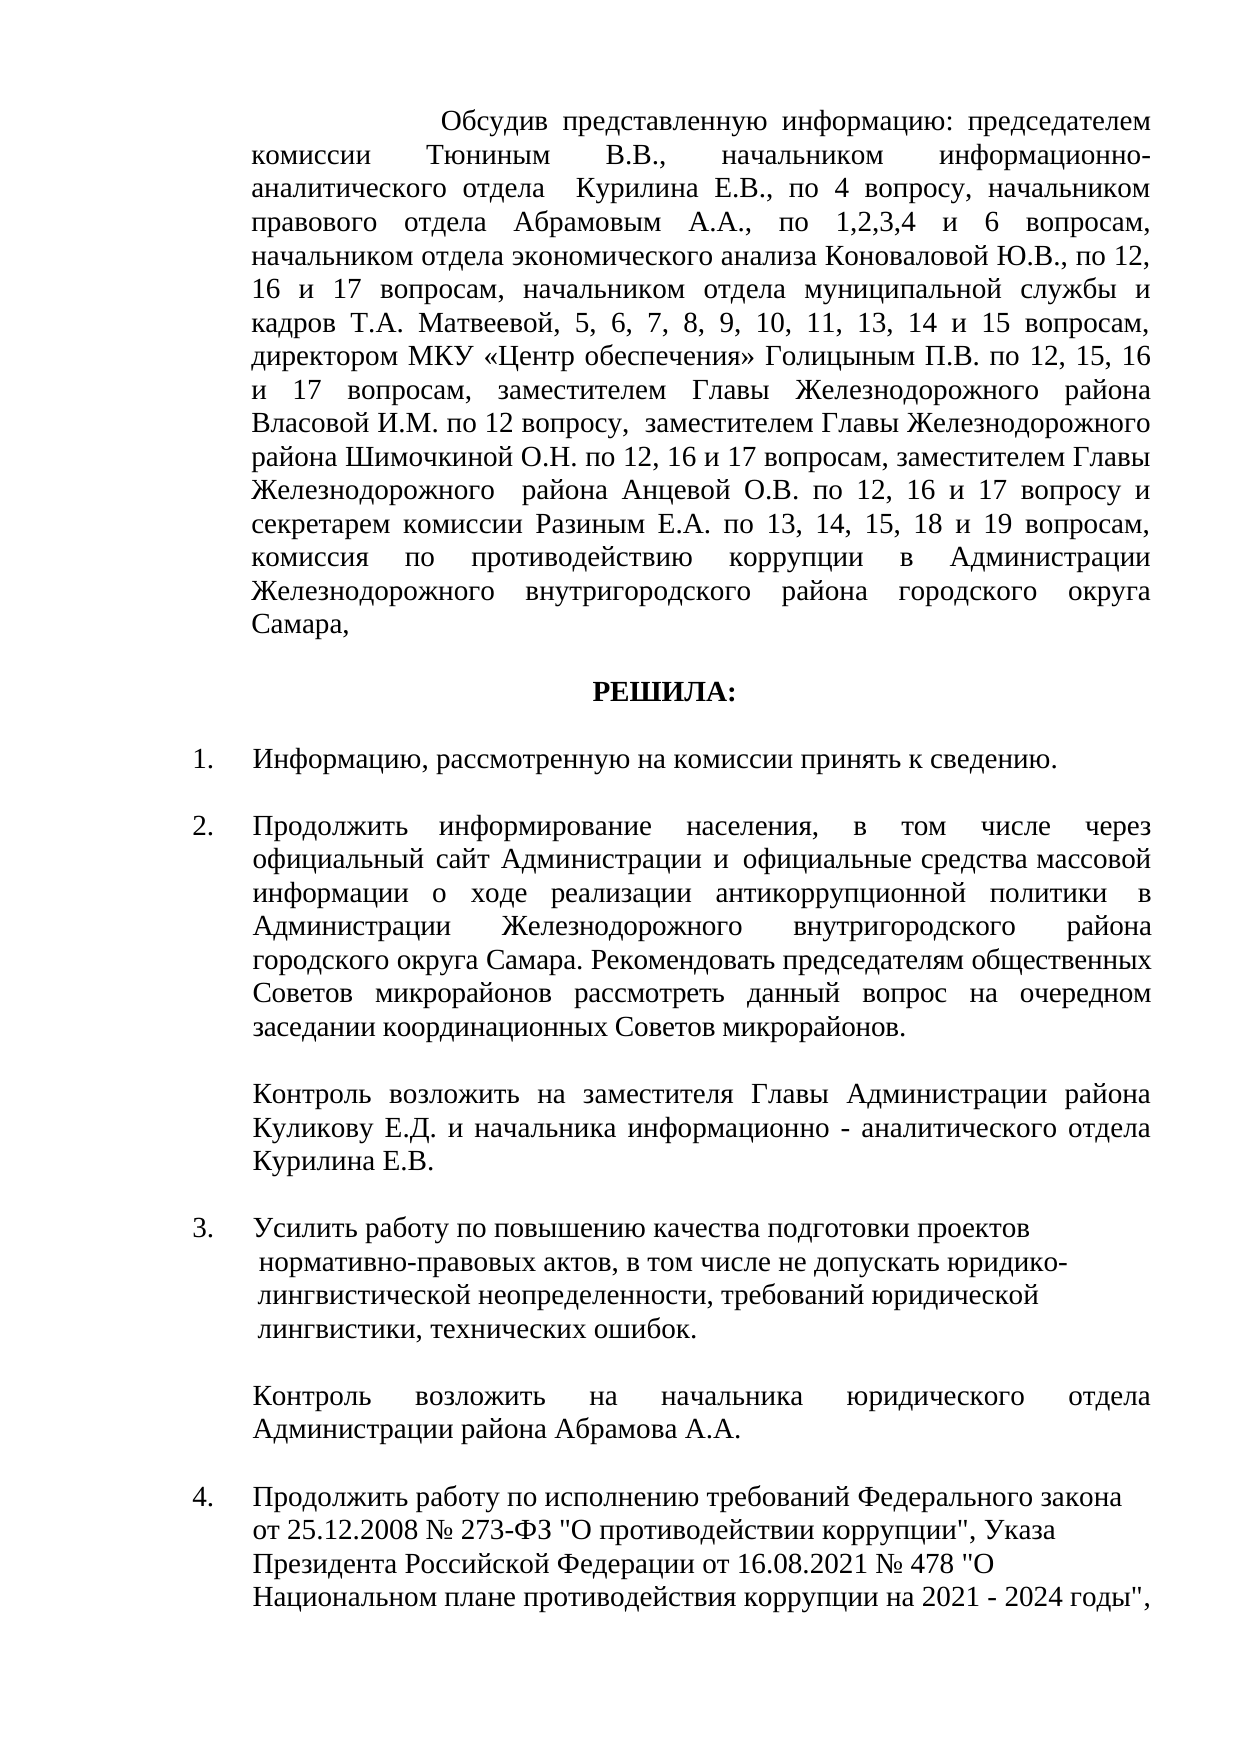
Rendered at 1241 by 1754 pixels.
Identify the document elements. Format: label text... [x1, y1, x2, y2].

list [192, 1479, 1152, 1613]
list Продолжить информирование населения, в том числе через официальный сайт Администрации и официальные средства массовой информации о ходе реализации антикоррупционной политики в Администрации Железнодорожного внутригородского района городского округа Самара. Рекомендовать председателям общественных Советов микрорайонов рассмотреть данный вопрос на очередном заседании координационных Советов микрорайонов. [192, 808, 1152, 1043]
text нормативно-правовых актов, в том числе не допускать юридико- [215, 1244, 1152, 1277]
text Обсудив представленную информацию: председателем комиссии Тюниным В.В., начальником информационно-аналитического отдела Курилина Е.В., по 4 вопросу, начальником правового отдела Абрамовым А.А., по 1,2,3,4 и 6 вопросам, начальником отдела экономического анализа Коноваловой Ю.В., по 12, 16 и 17 вопросам, начальником отдела муниципальной службы и кадров Т.А. Матвеевой, 5, 6, 7, 8, 9, 10, 11, 13, 14 и 15 вопросам, директором МКУ «Центр обеспечения» Голицыным П.В. по 12, 15, 16 и 17 вопросам, заместителем Главы Железнодорожного района Власовой И.М. по 12 вопросу, заместителем Главы Железнодорожного района Шимочкиной О.Н. по 12, 16 и 17 вопросам, заместителем Главы Железнодорожного района Анцевой О.В. по 12, 16 и 17 вопросу и секретарем комиссии Разиным Е.А. по 13, 14, 15, 18 и 19 вопросам, комиссия по противодействию коррупции в Администрации Железнодорожного внутригородского района городского округа Самара, [228, 103, 1152, 640]
list Усилить работу по повышению качества подготовки проектов [192, 1210, 1152, 1244]
list Информацию, рассмотренную на комиссии принять к сведению. [192, 741, 1152, 774]
list Контроль возложить на заместителя Главы Администрации района Куликову Е.Д. и начальника информационно - аналитического отдела Курилина Е.В. [252, 1076, 1152, 1177]
text лингвистики, технических ошибок. [177, 1311, 1152, 1344]
list Контроль возложить на начальника юридического отдела Администрации района Абрамова А.А. [252, 1378, 1152, 1445]
text лингвистической неопределенности, требований юридической [177, 1277, 1152, 1311]
text РЕШИЛА: [177, 674, 1152, 707]
